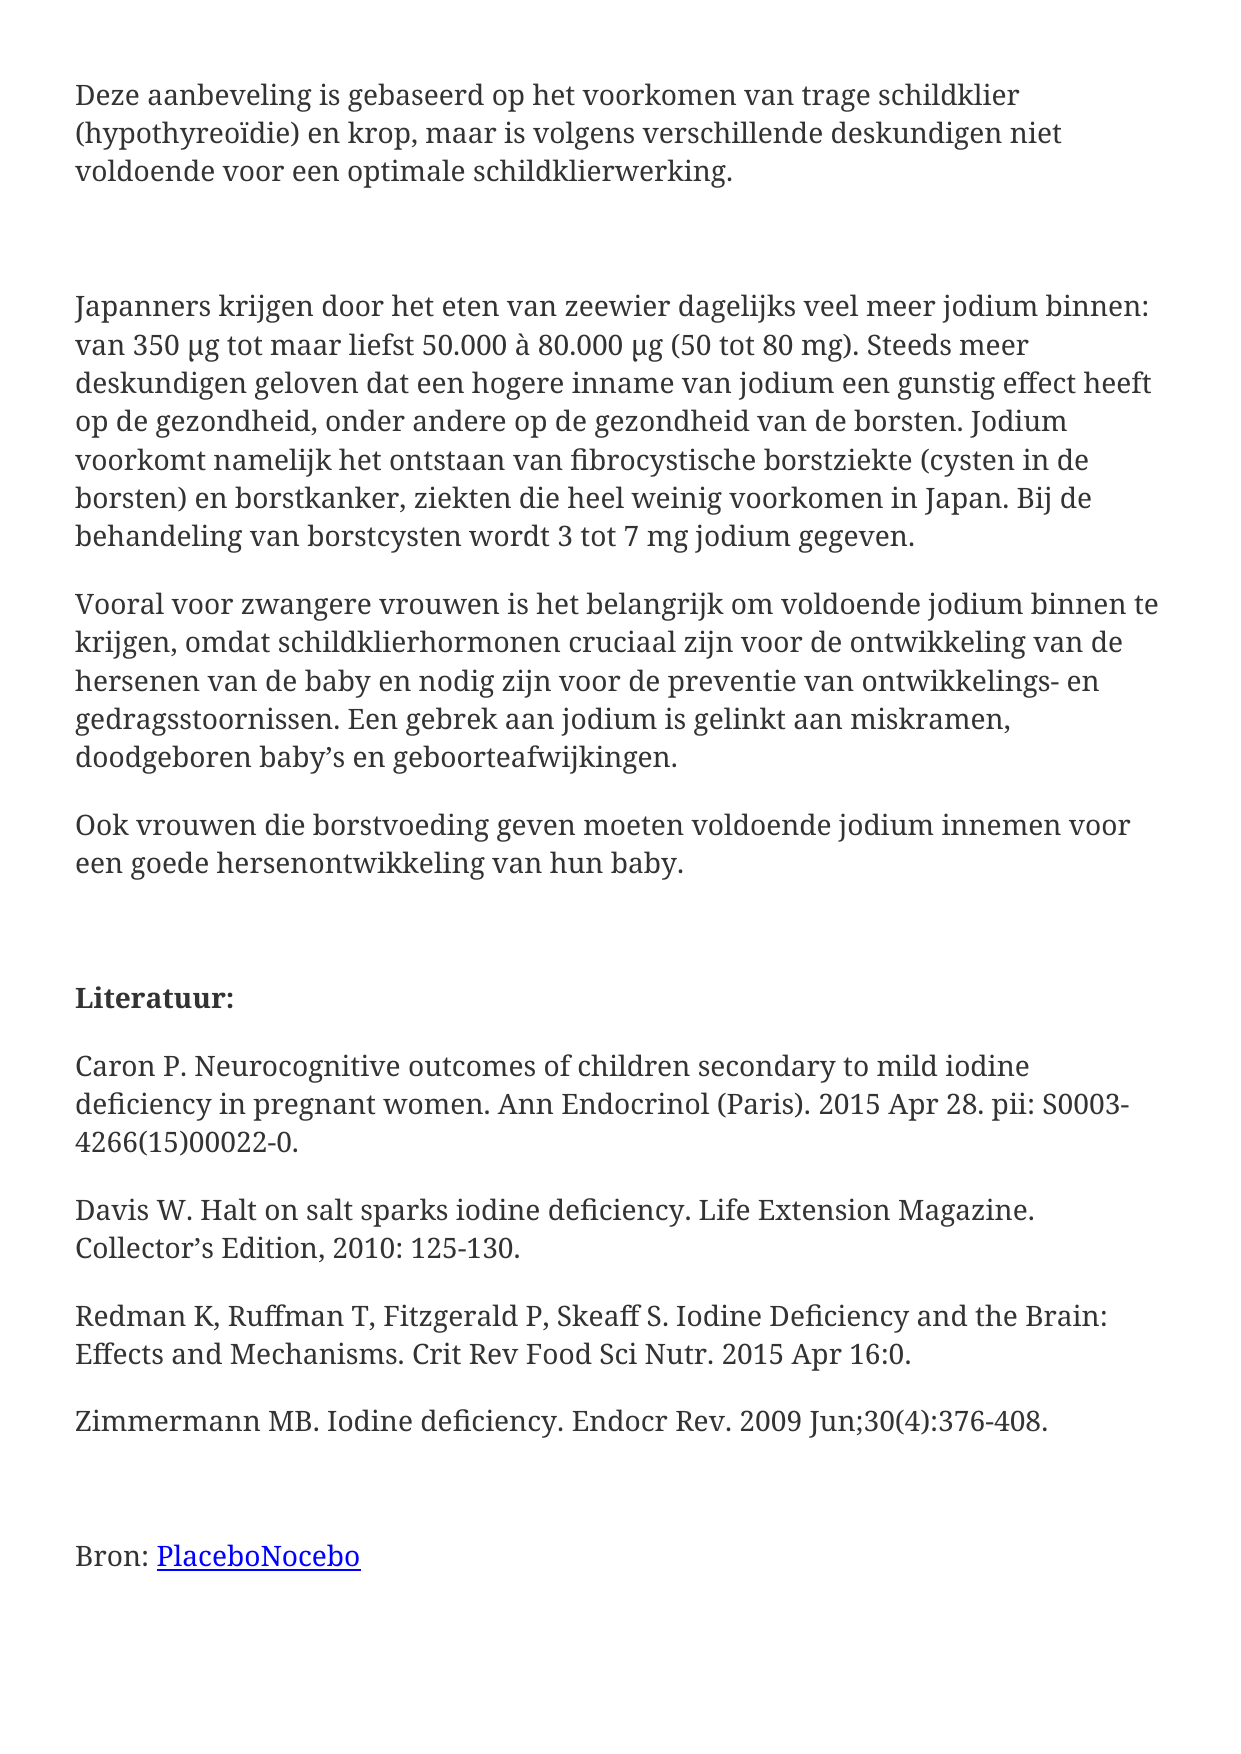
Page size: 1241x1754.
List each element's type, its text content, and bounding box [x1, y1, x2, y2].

text Vooral voor zwangere vrouwen is het belangrijk om voldoende jodium binnen te krijgen, omdat schildklierhormonen cruciaal zijn voor de ontwikkeling van de hersenen van de baby en nodig zijn voor de preventie van ontwikkelings- en gedragsstoornissen. Een gebrek aan jodium is gelinkt aan miskramen, doodgeboren baby’s en geboorteafwijkingen. [75, 584, 1165, 776]
text . Iodine deficiency. Endocr Rev. 2009 Jun;30(4):376-408. [75, 1402, 1165, 1440]
text Literatuur: [75, 978, 1165, 1017]
text Davis W. Halt on salt sparks iodine deficiency. Life Extension Magazine. Collector’s Edition, 2010: 125-130. [75, 1190, 1165, 1267]
text Ook vrouwen die borstvoeding geven moeten voldoende jodium innemen voor een goede hersenontwikkeling van hun baby. [75, 805, 1165, 882]
text Redman K, Ruffman T, Fitzgerald P, Skeaff S. Iodine Deficiency and the Brain: Effects and Mechanisms. Crit Rev Food Sci Nutr. 2015 Apr 16:0. [75, 1296, 1165, 1372]
text Bron: PlaceboNocebo [75, 1537, 1165, 1575]
text Deze aanbeveling is gebaseerd op het voorkomen van trage schildklier (hypothyreoïdie) en krop, maar is volgens verschillende deskundigen niet voldoende voor een optimale schildklierwerking. [75, 75, 1165, 190]
text Japanners krijgen door het eten van zeewier dagelijks veel meer jodium binnen: van 350 µg tot maar liefst 50.000 à 80.000 µg (50 tot 80 mg). Steeds meer deskundigen geloven dat een hogere inname van jodium een gunstig effect heeft op de gezondheid, onder andere op de gezondheid van de borsten. Jodium voorkomt namelijk het ontstaan van fibrocystische borstziekte (cysten in de borsten) en borstkanker, ziekten die heel weinig voorkomen in Japan. Bij de behandeling van borstcysten wordt 3 tot 7 mg jodium gegeven. [75, 287, 1165, 555]
text Caron P. Neurocognitive outcomes of children secondary to mild iodine deficiency in pregnant women. Ann Endocrinol (). 2015 Apr 28. pii: S0003-4266(15)00022-0. [75, 1046, 1165, 1161]
